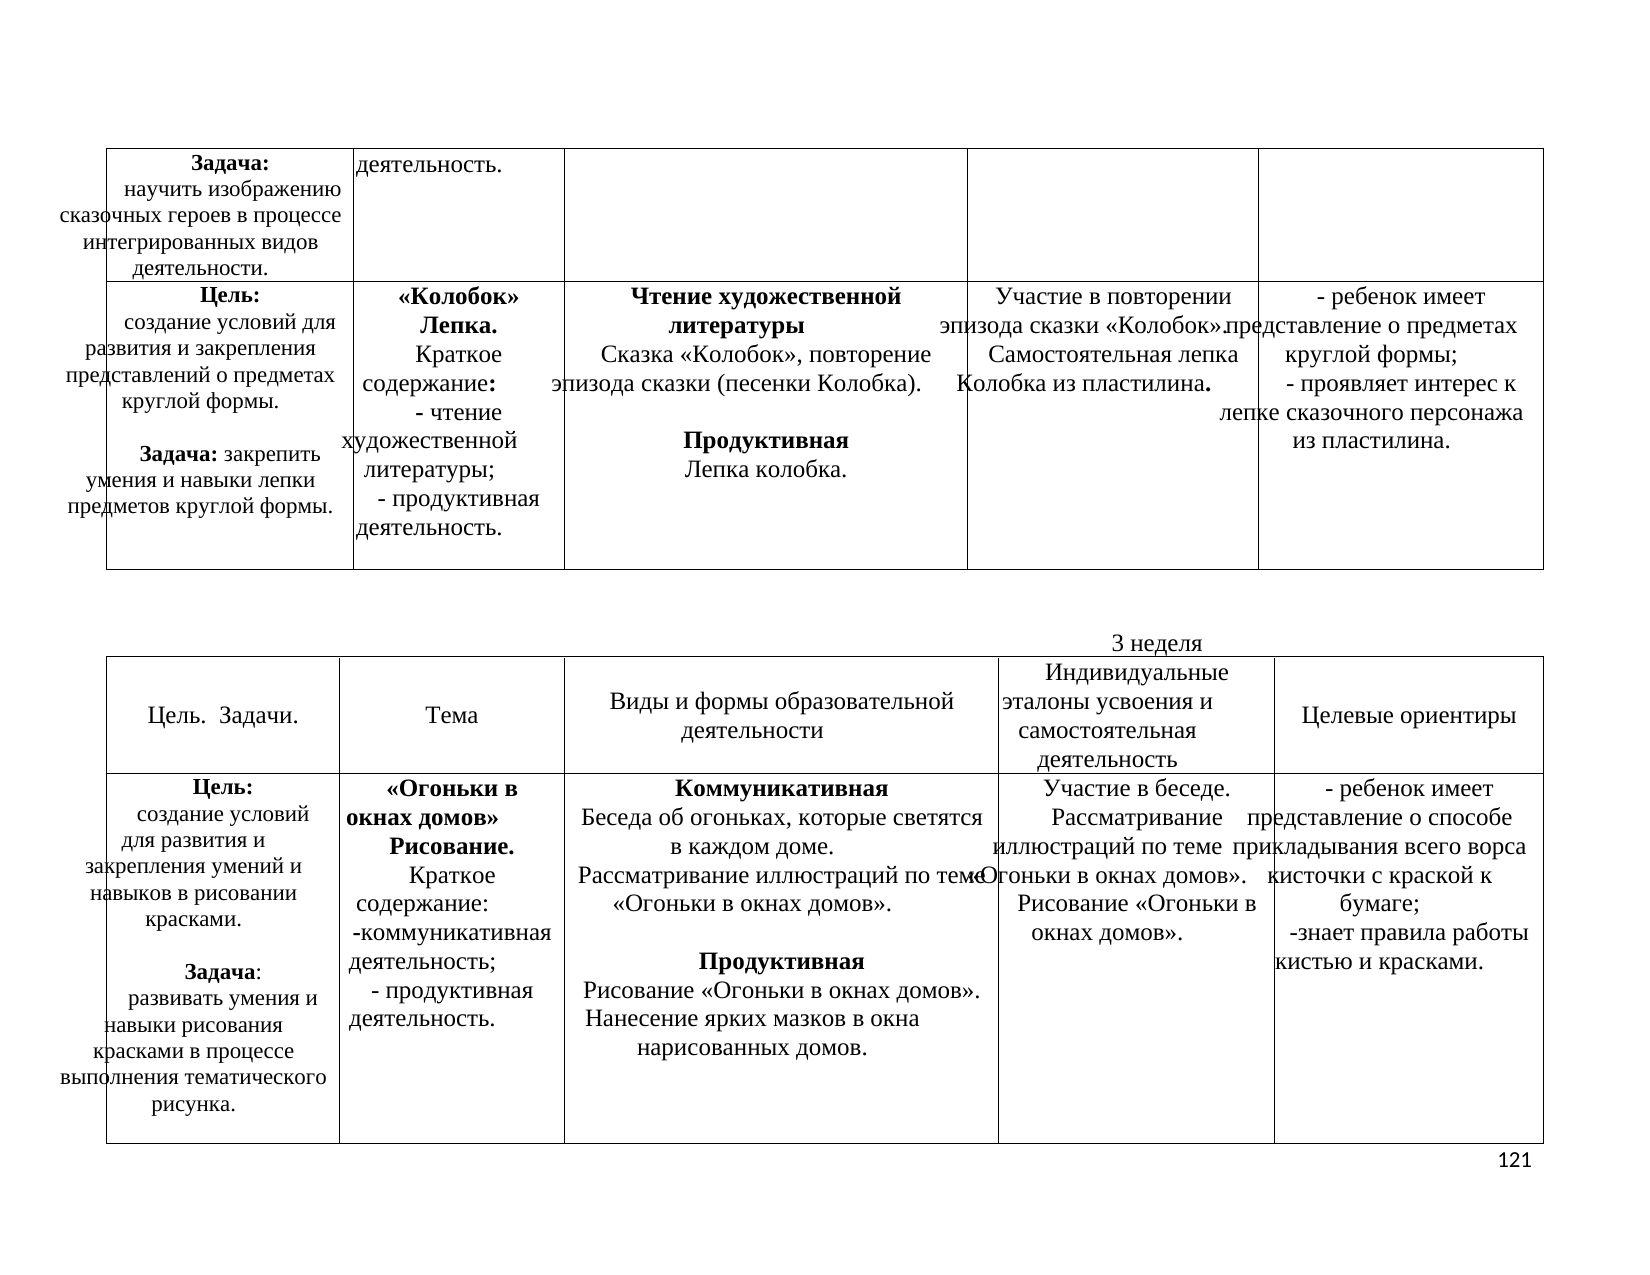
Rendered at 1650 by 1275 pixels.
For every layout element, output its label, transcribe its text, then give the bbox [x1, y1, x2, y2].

table_header Тема [340, 657, 564, 772]
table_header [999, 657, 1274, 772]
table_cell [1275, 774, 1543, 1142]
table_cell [107, 149, 353, 281]
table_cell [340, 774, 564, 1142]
table_cell Чтение художественной литературы Сказка «Колобок», повторение эпизода сказки (песенки Колобка). Продуктивная Лепка колобка. [565, 282, 967, 569]
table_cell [354, 149, 564, 281]
table_header Цель. Задачи. [107, 657, 339, 772]
table_cell - ребенок имеет представление о предметах круглой формы; - проявляет интерес к лепке сказочного персонажа из пластилина. [1259, 282, 1543, 569]
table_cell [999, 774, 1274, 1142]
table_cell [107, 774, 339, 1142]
table_cell «Колобок» Лепка. Краткое содержание: - чтение художественной литературы; - продуктивная деятельность. [354, 282, 564, 569]
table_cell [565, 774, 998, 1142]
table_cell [1259, 149, 1543, 281]
table_cell Цель: создание условий для развития и закрепления представлений о предметах круглой формы. Задача: закрепить умения и навыки лепки предметов круглой формы. [107, 282, 353, 569]
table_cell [565, 149, 967, 281]
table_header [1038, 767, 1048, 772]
table_header Виды и формы образовательной деятельности [565, 657, 998, 772]
text 3 неделя [708, 628, 1532, 656]
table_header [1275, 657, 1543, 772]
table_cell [968, 149, 1258, 281]
table_cell Участие в повторении эпизода сказки «Колобок». Самостоятельная лепка Колобка из пластилина. [968, 282, 1258, 569]
